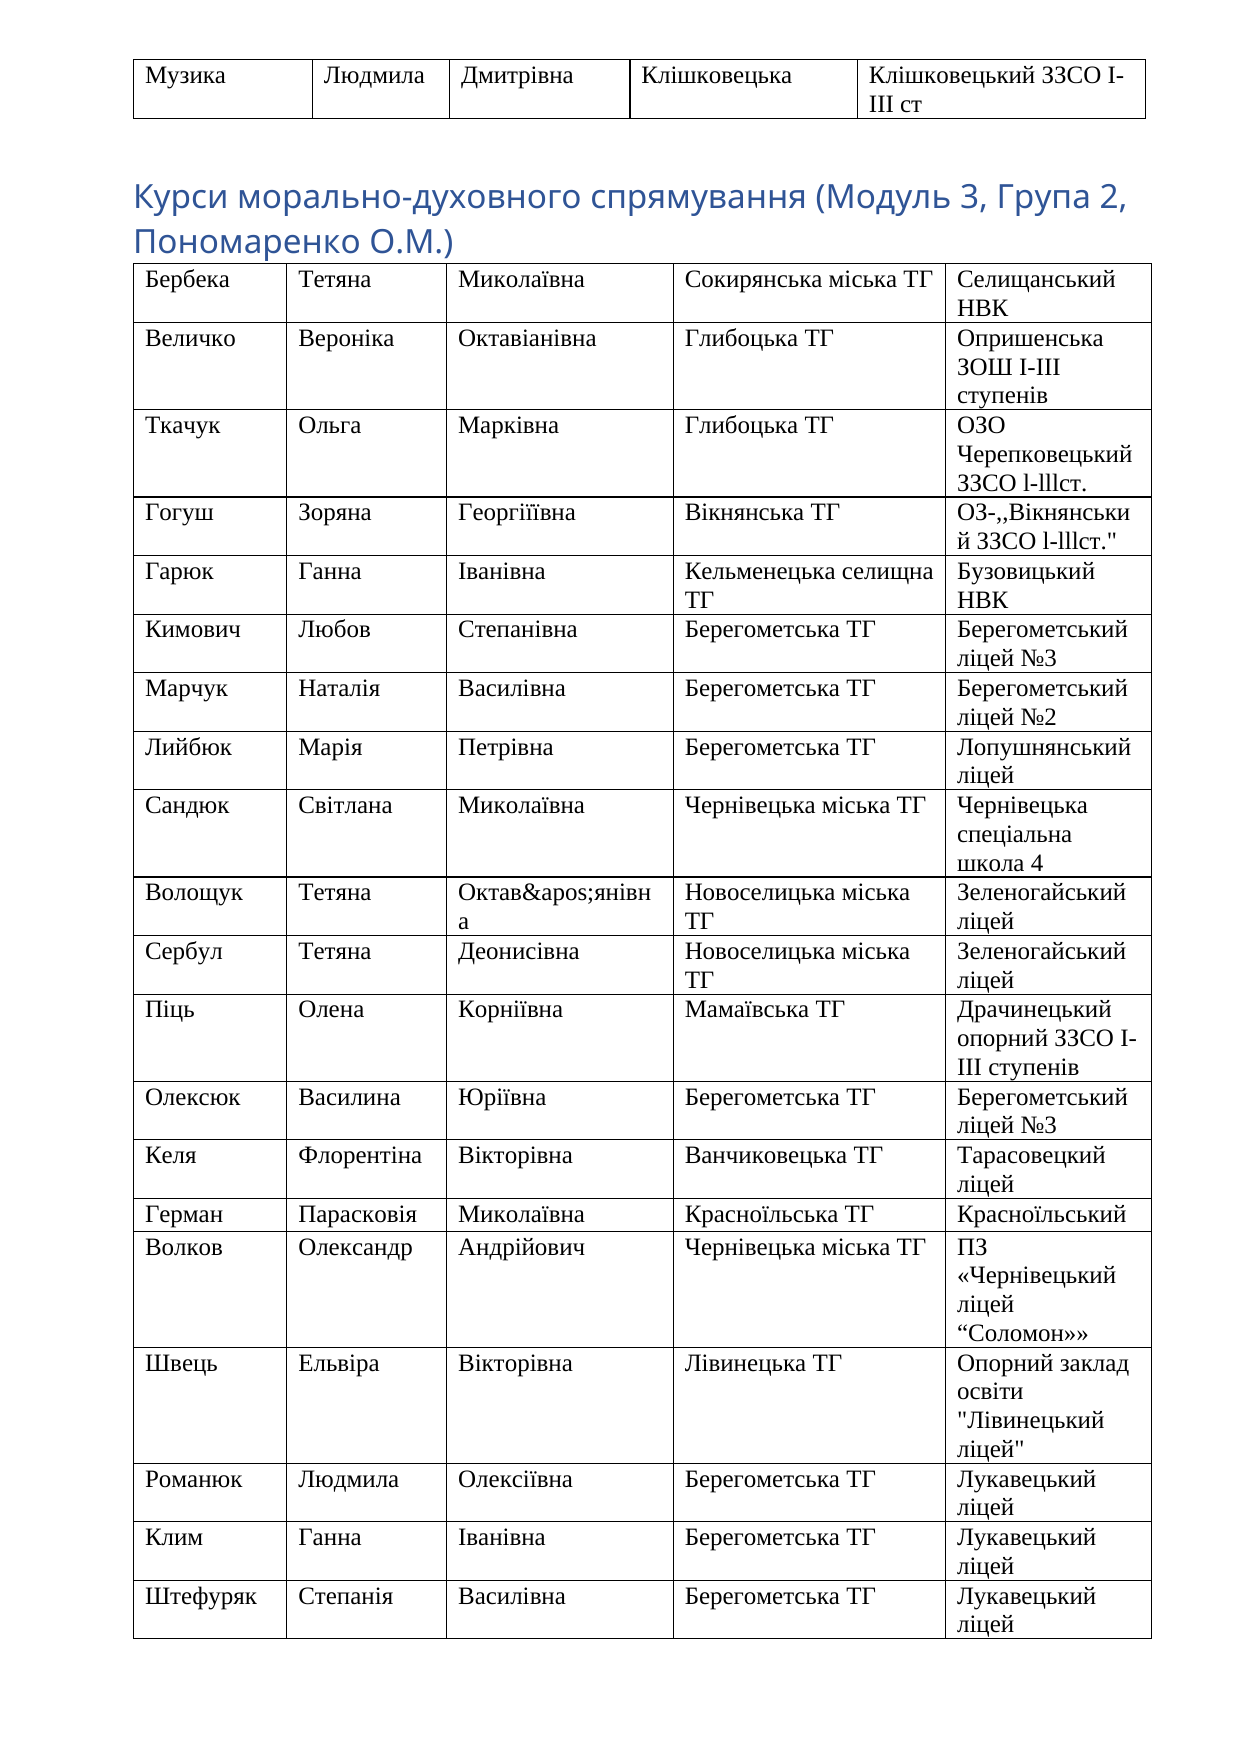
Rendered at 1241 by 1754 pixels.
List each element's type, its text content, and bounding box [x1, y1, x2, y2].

table_cell Ткачук [134, 410, 286, 496]
table_cell Олексюк [134, 1082, 286, 1139]
table_cell Опришенська ЗОШ І-ІІІ ступенів [946, 323, 1151, 409]
table_cell Лопушнянський ліцей [946, 732, 1151, 789]
table_cell Берегометський ліцей №3 [946, 615, 1151, 672]
table_cell Любов [287, 615, 446, 672]
table_cell Ольга [287, 410, 446, 496]
table_cell Лукавецький ліцей [946, 1522, 1151, 1580]
table_cell Ванчиковецька ТГ [674, 1140, 945, 1198]
table_cell Волков [134, 1232, 286, 1347]
table_cell Ельвіра [287, 1348, 446, 1463]
table_cell Піць [134, 995, 286, 1081]
table_cell Світлана [287, 790, 446, 876]
subtitle Курси морально-духовного спрямування (Модуль 3, Група 2, Пономаренко О.М.) [133, 172, 1152, 263]
table_cell Марчук [134, 673, 286, 731]
table_cell Іванівна [447, 1522, 673, 1580]
table_cell Андрійович [447, 1232, 673, 1347]
table_cell Берегометський ліцей №3 [946, 1082, 1151, 1139]
table_cell Чернівецька спеціальна школа 4 [946, 790, 1151, 876]
table_cell Берегометська ТГ [674, 1581, 945, 1638]
table_cell Корніївна [447, 995, 673, 1081]
table_cell Іванівна [447, 556, 673, 613]
table_cell Берегометська ТГ [674, 1522, 945, 1580]
table_cell Глибоцька ТГ [674, 410, 945, 496]
table_cell Берегометський ліцей №2 [946, 673, 1151, 731]
table_cell Чернівецька міська ТГ [674, 790, 945, 876]
table_cell Степанія [287, 1581, 446, 1638]
table_cell Тетяна [287, 936, 446, 993]
table_cell Деонисівна [447, 936, 673, 993]
table_cell Сандюк [134, 790, 286, 876]
table_cell Дмитрівна [450, 60, 629, 118]
table_cell Марківна [447, 410, 673, 496]
table_cell Степанівна [447, 615, 673, 672]
table_header Тетяна [287, 264, 446, 322]
table_cell Чернівецька міська ТГ [674, 1232, 945, 1347]
table_cell Олександр [287, 1232, 446, 1347]
table_cell Клішковецька [631, 60, 857, 118]
table_cell Флорентіна [287, 1140, 446, 1198]
table_cell Ганна [287, 1522, 446, 1580]
table_cell Олена [287, 995, 446, 1081]
table_cell Марія [287, 732, 446, 789]
table_cell Ганна [287, 556, 446, 613]
table_header Миколаївна [447, 264, 673, 322]
table_cell Гогуш [134, 498, 286, 555]
table_cell Зоряна [287, 498, 446, 555]
table_cell Миколаївна [447, 790, 673, 876]
table_cell Кимович [134, 615, 286, 672]
table_cell Лівинецька ТГ [674, 1348, 945, 1463]
table_cell Василівна [447, 1581, 673, 1638]
table_cell Берегометська ТГ [674, 1464, 945, 1521]
table_cell Лийбюк [134, 732, 286, 789]
table_cell Парасковія [287, 1199, 446, 1231]
table_cell Петрівна [447, 732, 673, 789]
table_cell Мамаївська ТГ [674, 995, 945, 1081]
table_cell Гарюк [134, 556, 286, 613]
table_cell Величко [134, 323, 286, 409]
table_cell Лукавецький ліцей [946, 1581, 1151, 1638]
table_cell Зеленогайський ліцей [946, 878, 1151, 935]
table_cell Романюк [134, 1464, 286, 1521]
table_cell Лукавецький ліцей [946, 1464, 1151, 1521]
table_cell Берегометська ТГ [674, 673, 945, 731]
table_cell Красноїльська ТГ [674, 1199, 945, 1231]
table_cell Глибоцька ТГ [674, 323, 945, 409]
table_cell Бузовицький НВК [946, 556, 1151, 613]
table_header Бербека [134, 264, 286, 322]
table_cell ПЗ «Чернівецький ліцей “Соломон»» [946, 1232, 1151, 1347]
table_cell Тетяна [287, 878, 446, 935]
table_cell Берегометська ТГ [674, 615, 945, 672]
table_cell Юріївна [447, 1082, 673, 1139]
table_header Селищанський НВК [946, 264, 1151, 322]
table_cell Новоселицька міська ТГ [674, 936, 945, 993]
table_cell Вікторівна [447, 1348, 673, 1463]
table_cell Октавіанівна [447, 323, 673, 409]
table_cell Вікторівна [447, 1140, 673, 1198]
table_cell Вероніка [287, 323, 446, 409]
table_cell Красноїльський [946, 1199, 1151, 1231]
table_cell Келя [134, 1140, 286, 1198]
table_cell Штефуряк [134, 1581, 286, 1638]
table_cell Вікнянська ТГ [674, 498, 945, 555]
table_cell Людмила [313, 60, 449, 118]
table_cell Зеленогайський ліцей [946, 936, 1151, 993]
table_cell ОЗ-,,Вікнянський ЗЗСО l-lllст." [946, 498, 1151, 555]
table_cell Герман [134, 1199, 286, 1231]
table_cell Василівна [447, 673, 673, 731]
table_cell Василина [287, 1082, 446, 1139]
table_cell Олексіївна [447, 1464, 673, 1521]
table_cell Тарасовецкий ліцей [946, 1140, 1151, 1198]
table_cell Наталія [287, 673, 446, 731]
table_cell Драчинецький опорний ЗЗСО І-ІІІ ступенів [946, 995, 1151, 1081]
table_cell Октав&apos;янівна [447, 878, 673, 935]
table_cell Берегометська ТГ [674, 732, 945, 789]
table_cell Волощук [134, 878, 286, 935]
table_cell Клим [134, 1522, 286, 1580]
table_cell Георгіїївна [447, 498, 673, 555]
table_cell Новоселицька міська ТГ [674, 878, 945, 935]
table_cell Кельменецька селищна ТГ [674, 556, 945, 613]
table_cell Людмила [287, 1464, 446, 1521]
table_cell Сербул [134, 936, 286, 993]
table_cell Клішковецький ЗЗСО І-ІІІ ст [858, 60, 1145, 118]
table_cell Опорний заклад освіти "Лівинецький ліцей" [946, 1348, 1151, 1463]
table_cell ОЗО Черепковецький ЗЗСО l-lllст. [946, 410, 1151, 496]
table_cell Берегометська ТГ [674, 1082, 945, 1139]
table_cell Швець [134, 1348, 286, 1463]
table_cell Музика [134, 60, 312, 118]
table_header Сокирянська міська ТГ [674, 264, 945, 322]
table_cell Миколаївна [447, 1199, 673, 1231]
